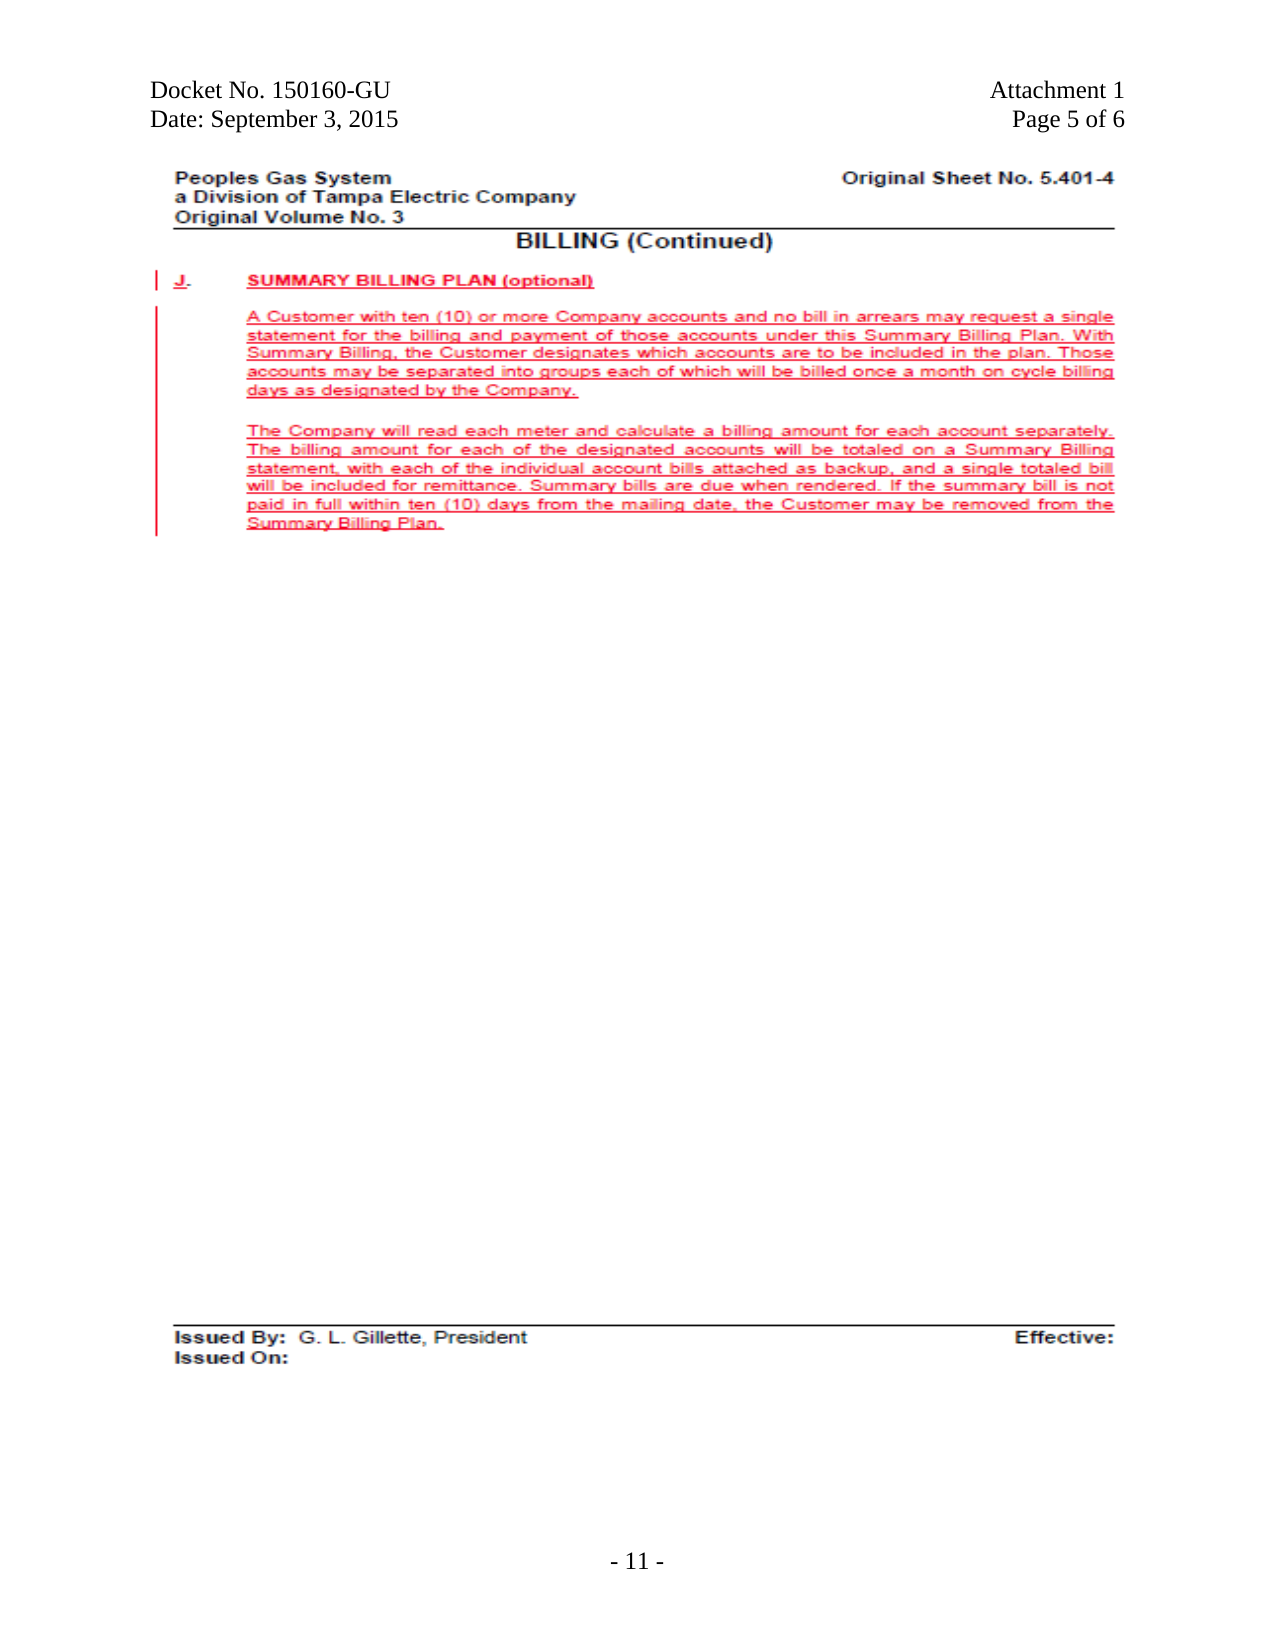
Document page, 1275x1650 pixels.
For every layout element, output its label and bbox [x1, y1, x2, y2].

picture [150, 165, 1133, 1375]
